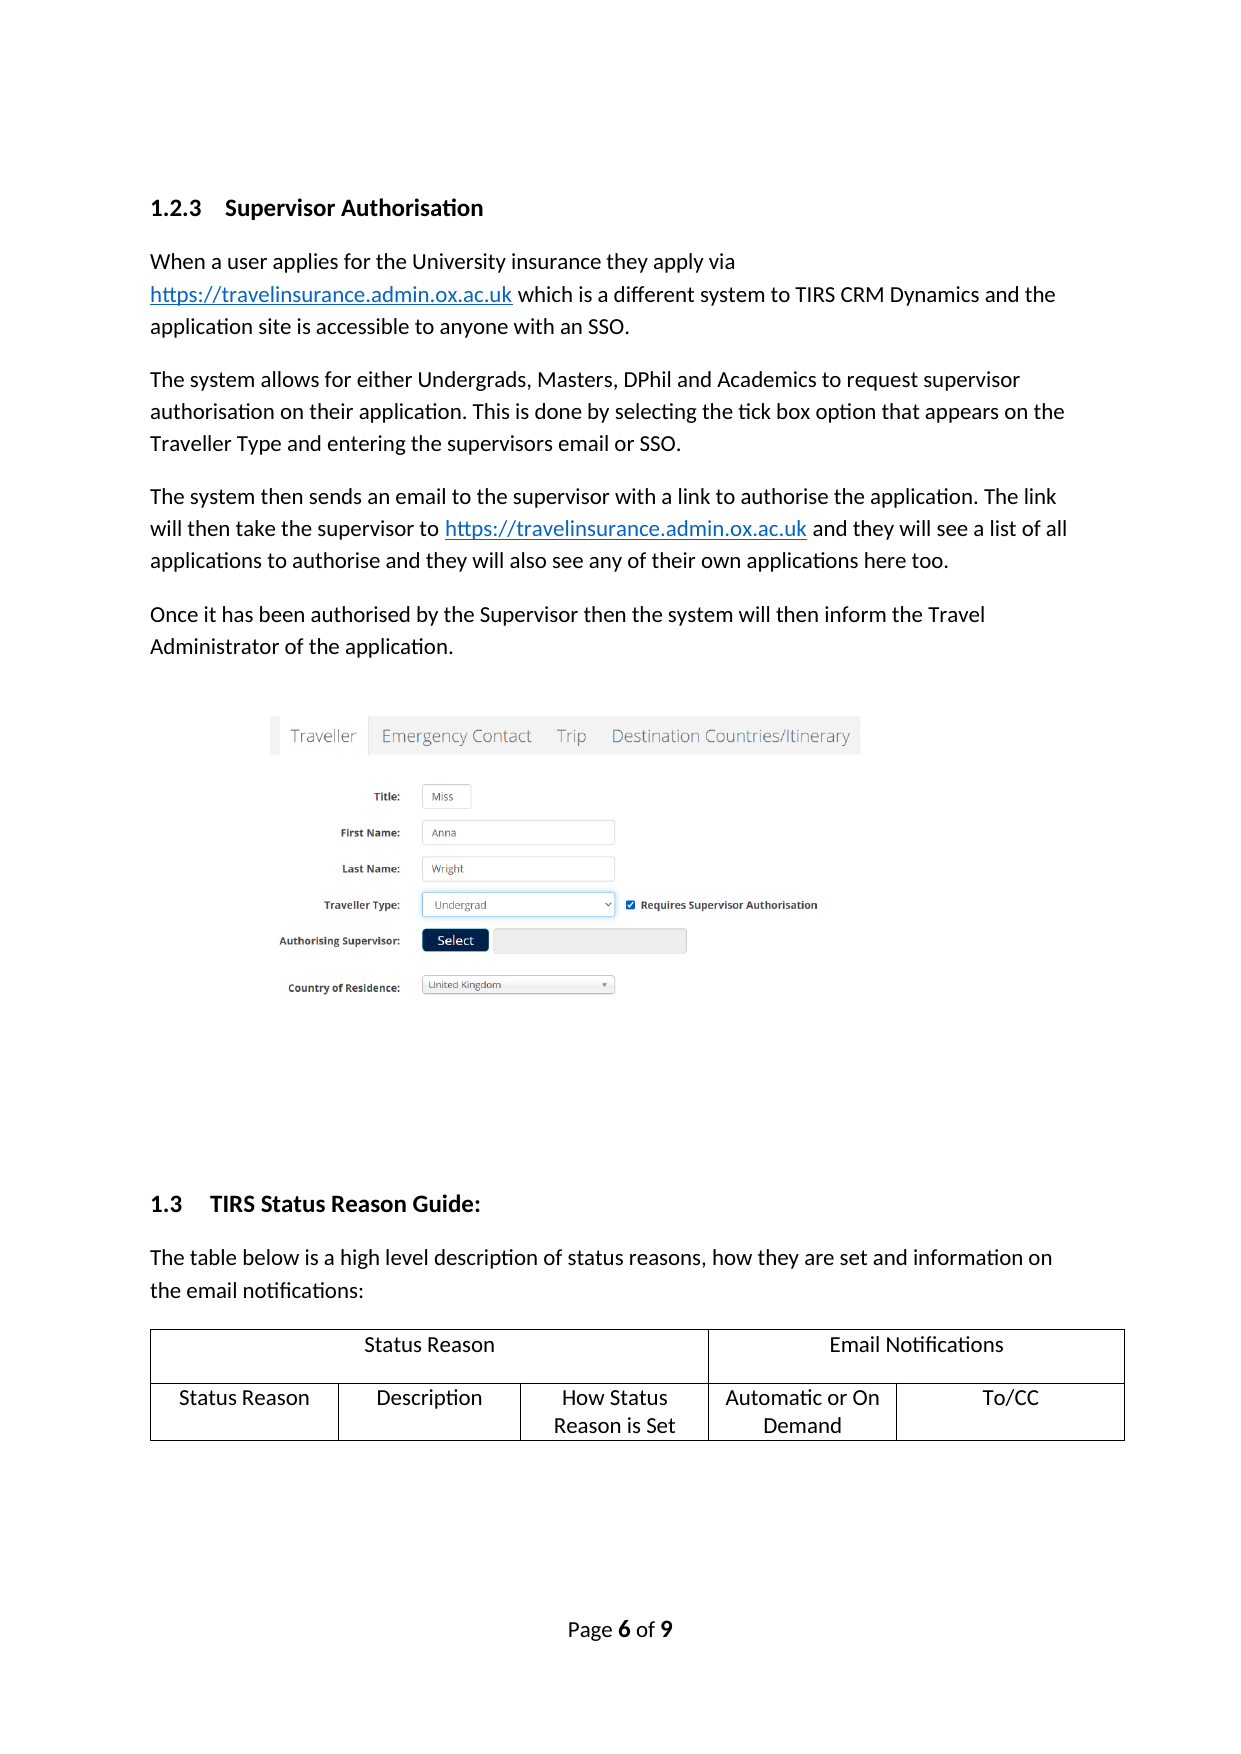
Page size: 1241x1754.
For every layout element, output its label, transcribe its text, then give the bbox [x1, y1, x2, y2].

table_cell Description [339, 1384, 520, 1439]
subtitle TIRS Status Reason Guide: [150, 1188, 1090, 1218]
text The system allows for either Undergrads, Masters, DPhil and Academics to request supervisor authorisation on their application. This is done by selecting the tick box option that appears on the Traveller Type and entering the supervisors email or SSO. [150, 365, 1090, 457]
text When a user applies for the University insurance they apply via https://travelinsurance.admin.ox.ac.uk which is a different system to TIRS CRM Dynamics and the application site is accessible to anyone with an SSO. [150, 247, 1090, 340]
table_header Email Notifications [709, 1330, 1124, 1382]
picture [269, 716, 861, 1003]
subtitle Supervisor Authorisation [150, 192, 1090, 222]
table_cell Status Reason [151, 1384, 338, 1439]
table_cell To/CC [897, 1384, 1124, 1439]
text The table below is a high level description of status reasons, how they are set and information on the email notifications: [150, 1243, 1090, 1304]
table_cell How Status Reason is Set [521, 1384, 708, 1439]
table_header Status Reason [151, 1330, 708, 1382]
text Once it has been authorised by the Supervisor then the system will then inform the Travel Administrator of the application. [150, 600, 1090, 660]
table_cell Automatic or On Demand [709, 1384, 896, 1439]
text The system then sends an email to the supervisor with a link to authorise the application. The link will then take the supervisor to https://travelinsurance.admin.ox.ac.uk and they will see a list of all applications to authorise and they will also see any of their own applications here too. [150, 482, 1090, 575]
